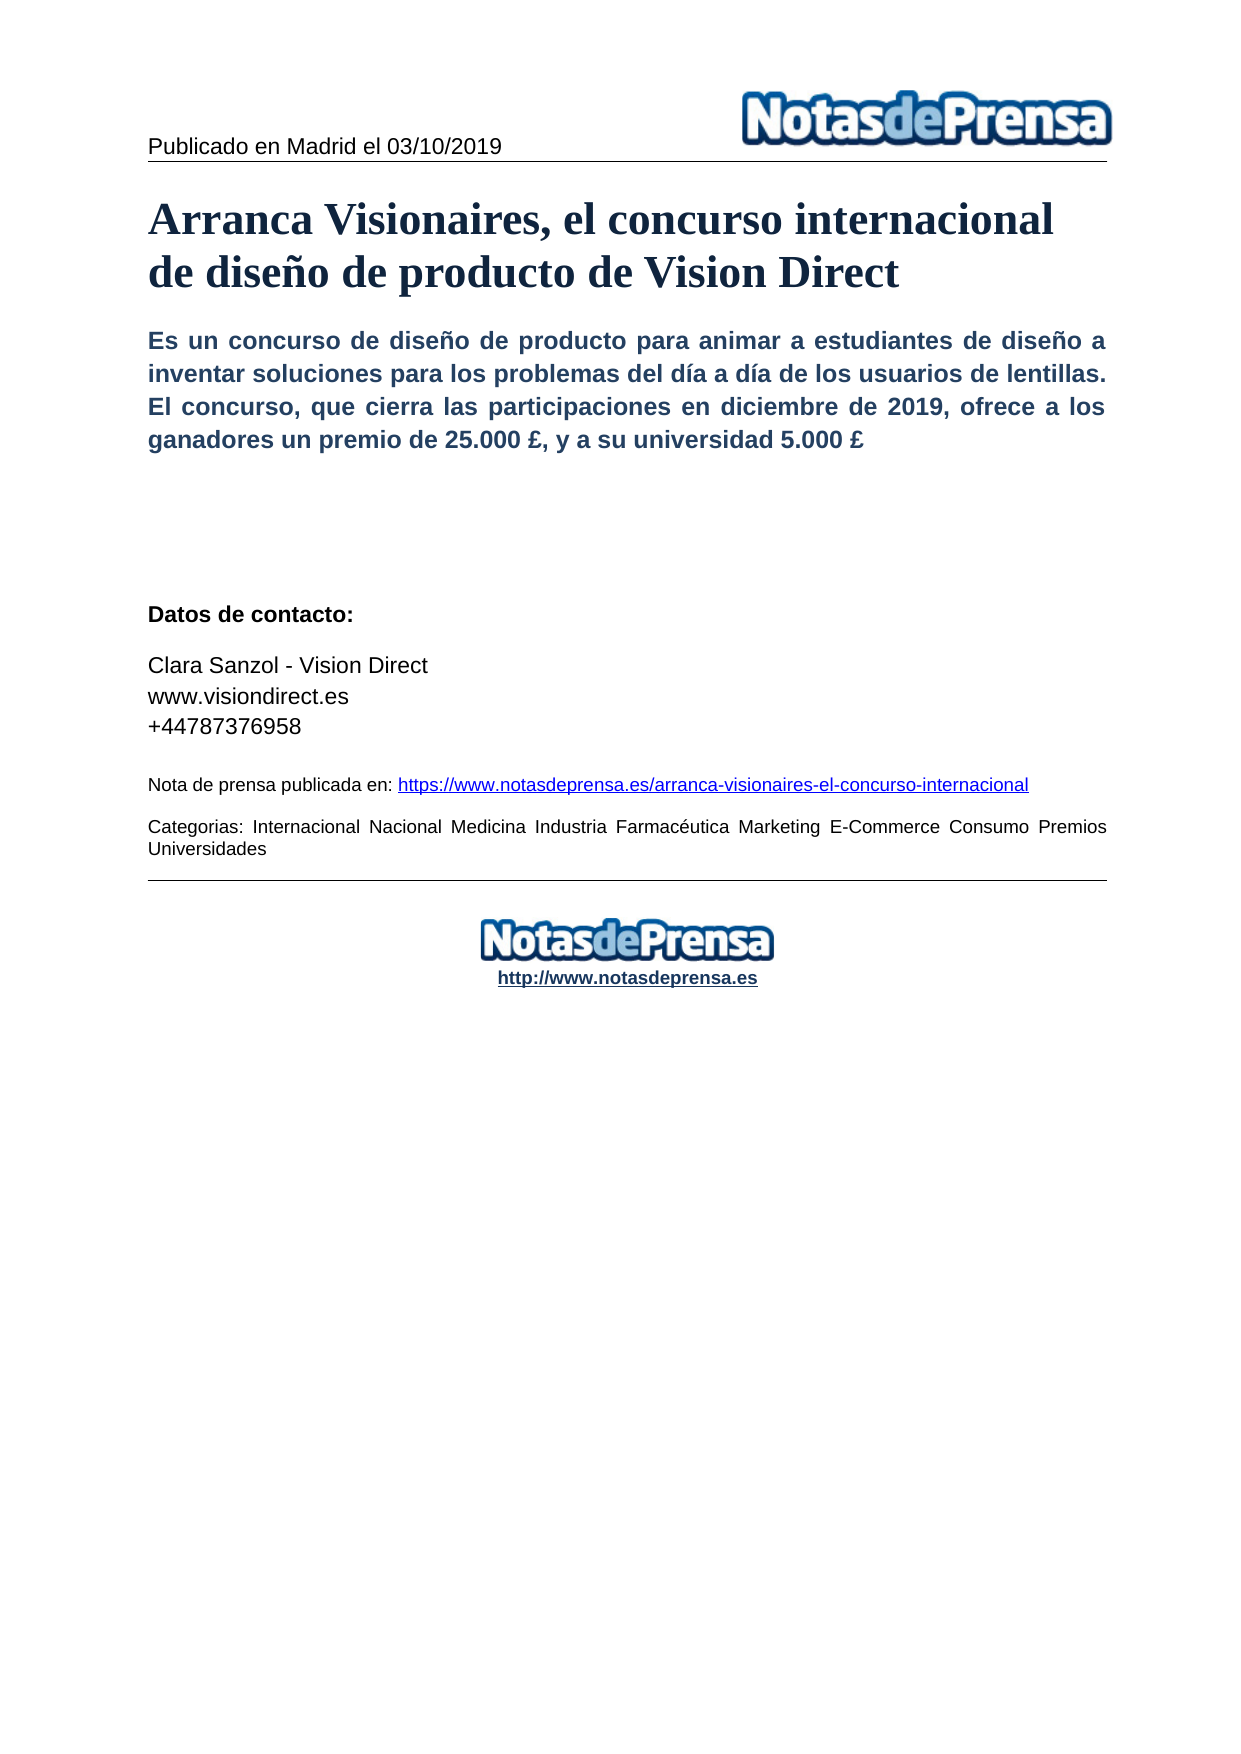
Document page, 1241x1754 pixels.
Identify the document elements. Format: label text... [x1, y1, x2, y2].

text www.visiondirect.es [148, 683, 1063, 709]
subtitle Arranca Visionaires, el concurso internacional de diseño de producto de Vision Direct [148, 192, 1107, 297]
picture [480, 917, 775, 963]
text Publicado en Madrid el 03/10/2019 [148, 133, 1107, 161]
text Clara Sanzol - Vision Direct [148, 652, 1063, 679]
text http://www.notasdeprensa.es [148, 967, 1107, 988]
text Nota de prensa publicada en: https://www.notasdeprensa.es/arranca-visionaires-el-concurso-internacional [148, 773, 1107, 795]
text Datos de contacto: [148, 601, 1107, 628]
text Categorias: Internacional Nacional Medicina Industria Farmacéutica Marketing E-Commerce Consumo Premios Universidades [148, 816, 1107, 859]
text +44787376958 [148, 713, 1063, 739]
picture [742, 90, 1113, 148]
subtitle Es un concurso de diseño de producto para animar a estudiantes de diseño a inventar soluciones para los problemas del día a día de los usuarios de lentillas. El concurso, que cierra las participaciones en diciembre de 2019, ofrece a los ganadores un premio de 25.000 £, y a su universidad 5.000 £ [148, 326, 1107, 454]
